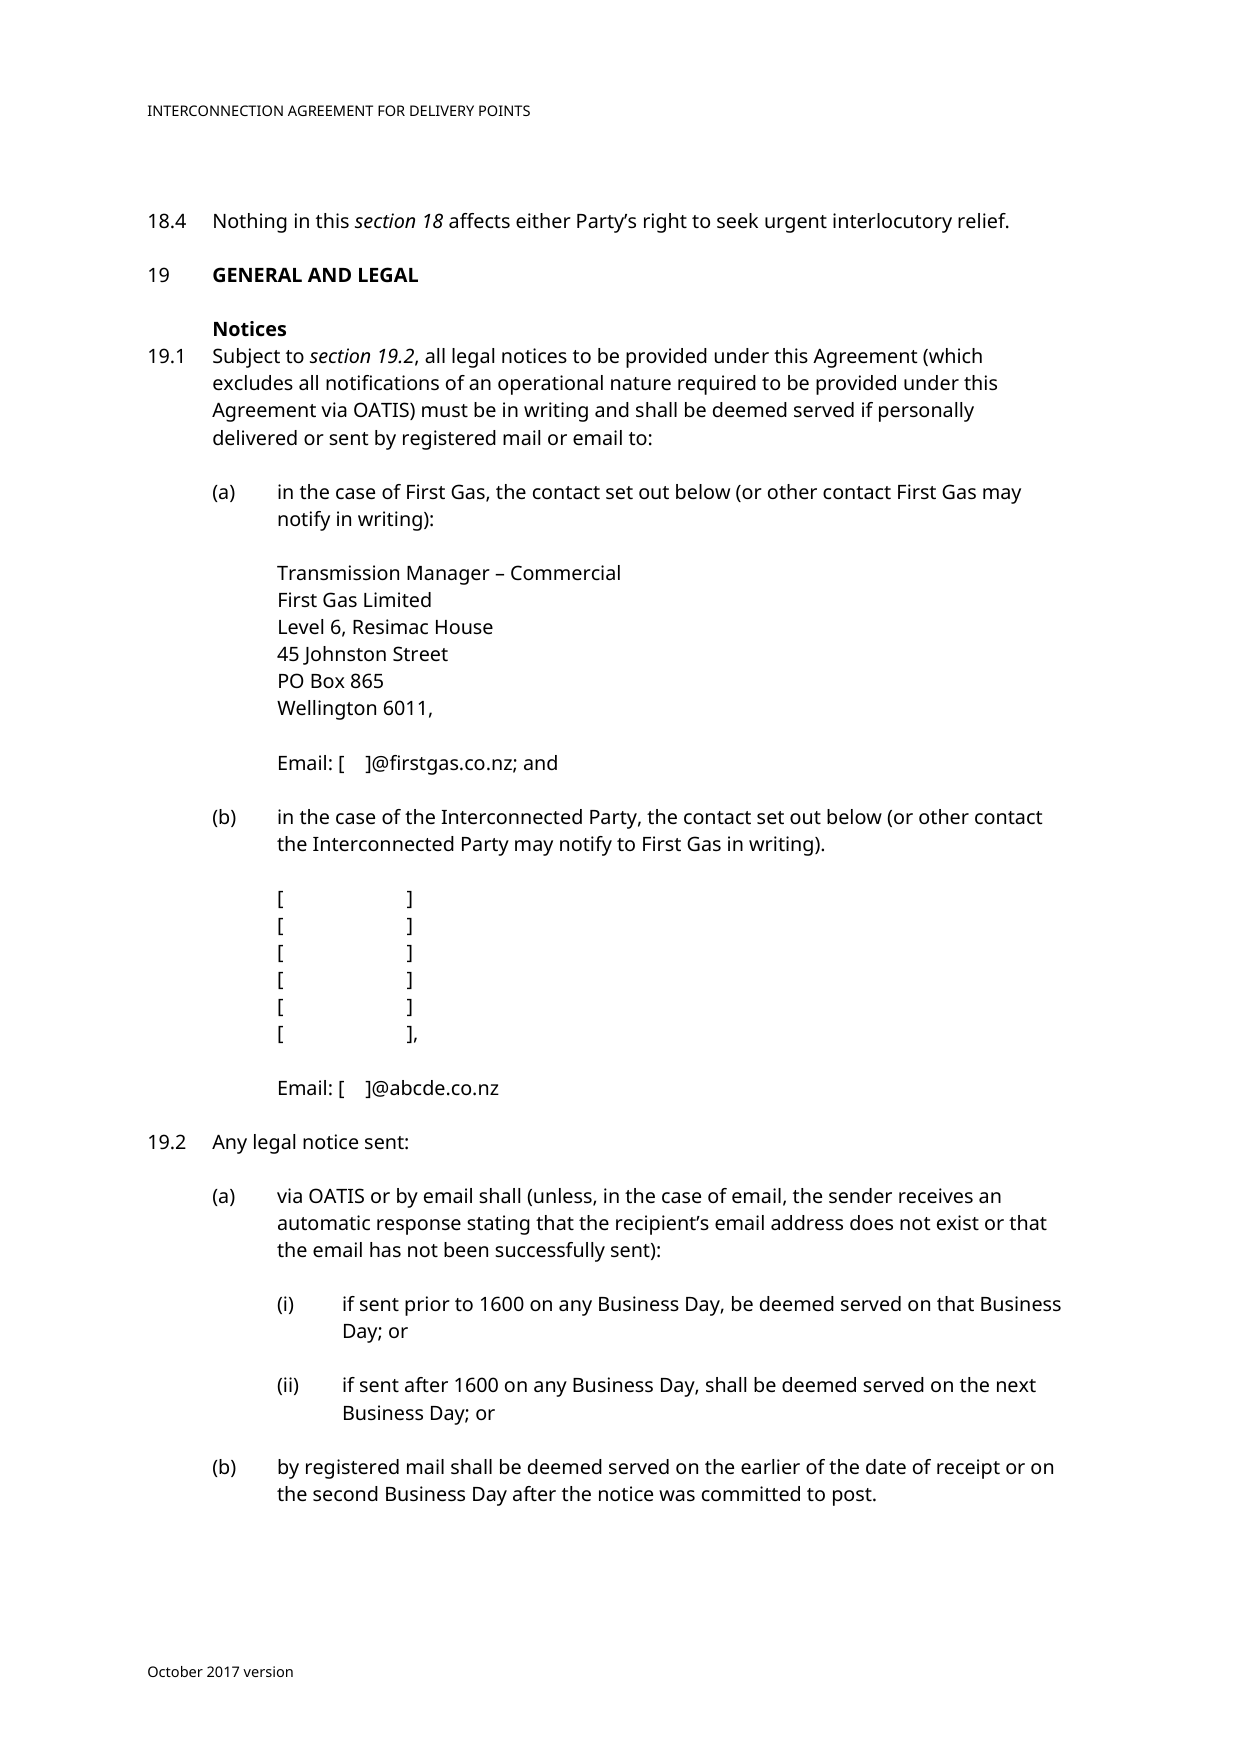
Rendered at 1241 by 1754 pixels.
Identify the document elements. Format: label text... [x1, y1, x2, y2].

text Transmission Manager – Commercial First Gas Limited Level 6, Resimac House [277, 559, 1063, 640]
subtitle general AND LEGAL [147, 261, 1063, 288]
text Email: [ ]@firstgas.co.nz; and [212, 749, 1063, 776]
list if sent after 1600 on any Business Day, shall be deemed served on the next Business Day; or [277, 1372, 1063, 1426]
list Subject to section 19.2, all legal notices to be provided under this Agreement (which excludes all notifications of an operational nature required to be provided under this Agreement via OATIS) must be in writing and shall be deemed served if personally delivered or sent by registered mail or email to: [147, 342, 1063, 451]
list Any legal notice sent: [147, 1128, 1063, 1155]
list [ ] [ ] [ ], [277, 965, 1063, 1047]
text 45 Johnston Street PO Box 865 Wellington 6011, [277, 640, 1063, 722]
list in the case of the Interconnected Party, the contact set out below (or other contact the Interconnected Party may notify to First Gas in writing). [212, 803, 1063, 857]
list by registered mail shall be deemed served on the earlier of the date of receipt or on the second Business Day after the notice was committed to post. [212, 1453, 1063, 1507]
list [ ] [ ] [ ] [277, 884, 1063, 965]
list via OATIS or by email shall (unless, in the case of email, the sender receives an automatic response stating that the recipient’s email address does not exist or that the email has not been successfully sent): [212, 1182, 1063, 1263]
list Email: [ ]@abcde.co.nz [212, 1074, 1063, 1101]
list Nothing in this section 18 affects either Party’s right to seek urgent interlocutory relief. [147, 207, 1063, 234]
list in the case of First Gas, the contact set out below (or other contact First Gas may notify in writing): [212, 478, 1063, 532]
list if sent prior to 1600 on any Business Day, be deemed served on that Business Day; or [277, 1290, 1063, 1344]
subtitle Notices [212, 315, 1063, 342]
